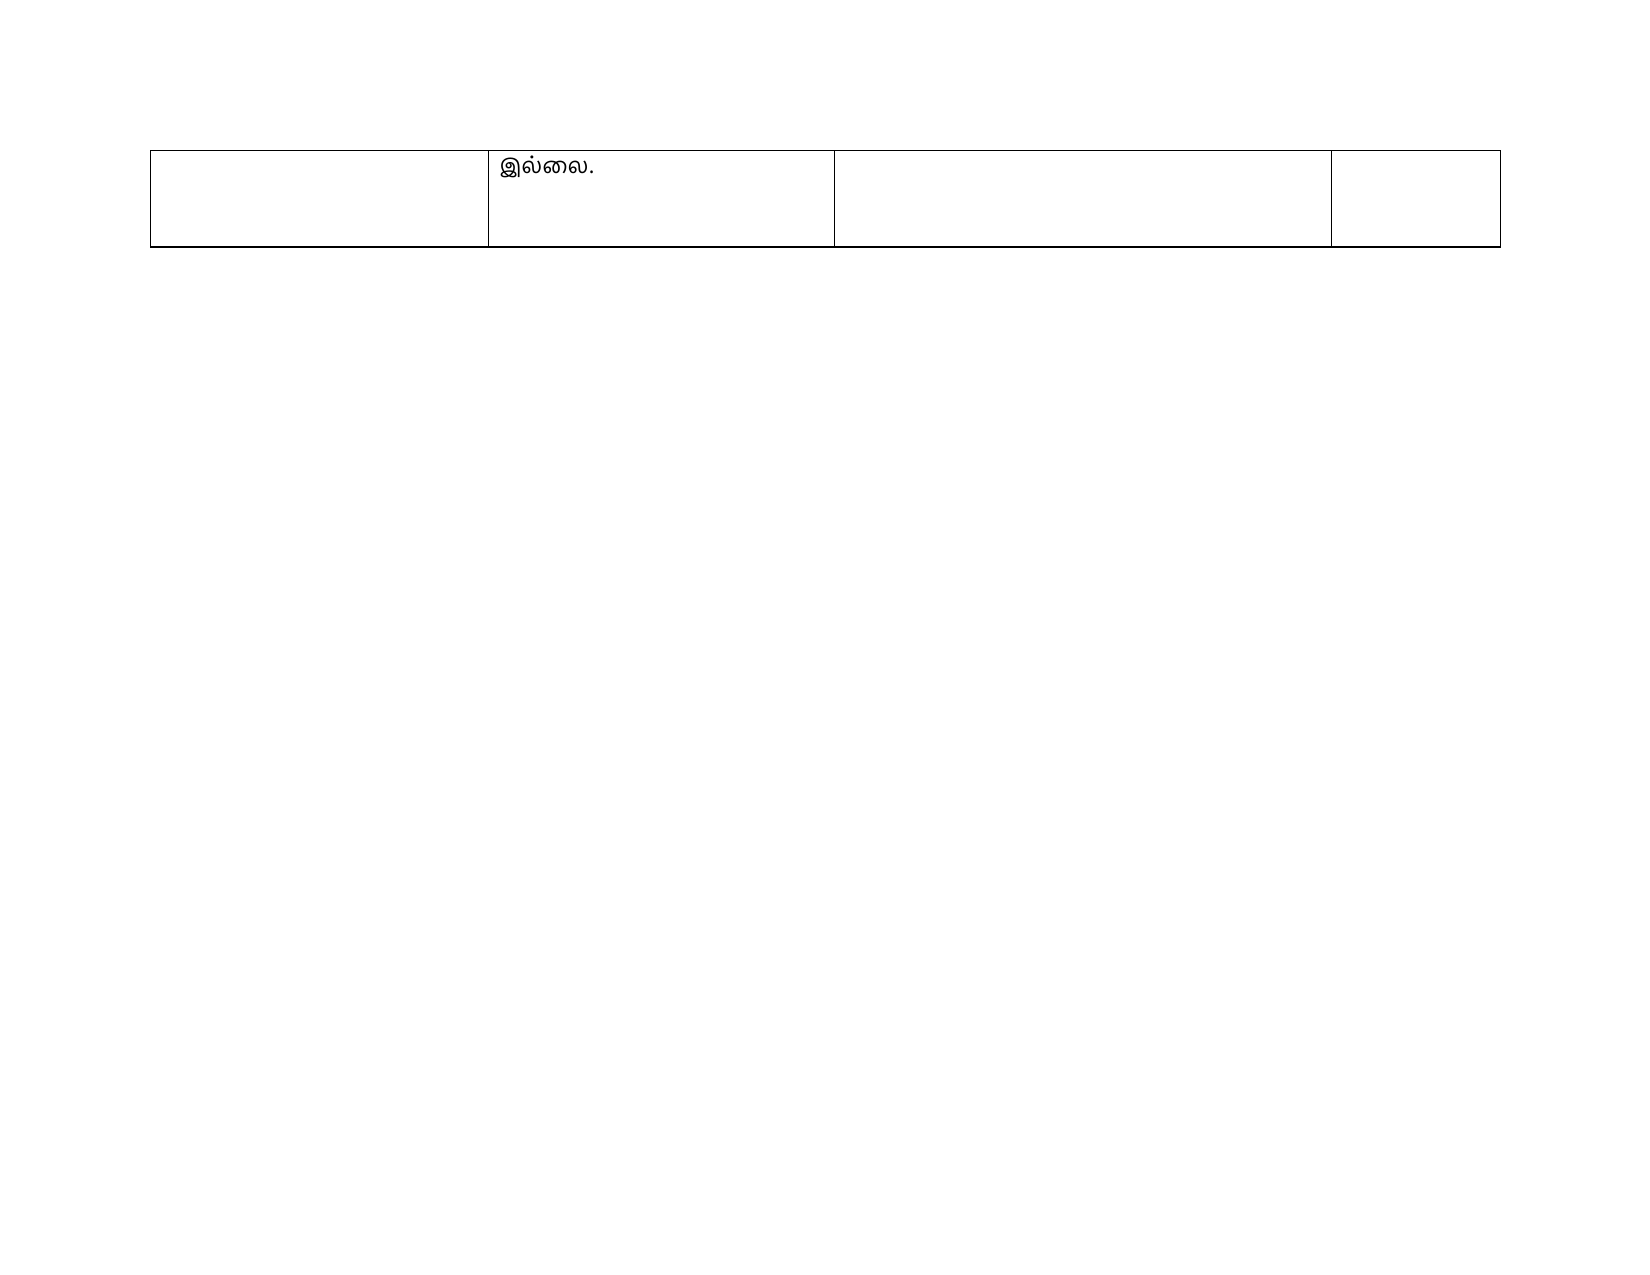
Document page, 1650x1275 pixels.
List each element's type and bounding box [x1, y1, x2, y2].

table_cell [835, 151, 1331, 246]
table_cell [489, 151, 834, 246]
table_cell [151, 151, 488, 246]
table_cell [1332, 151, 1500, 246]
